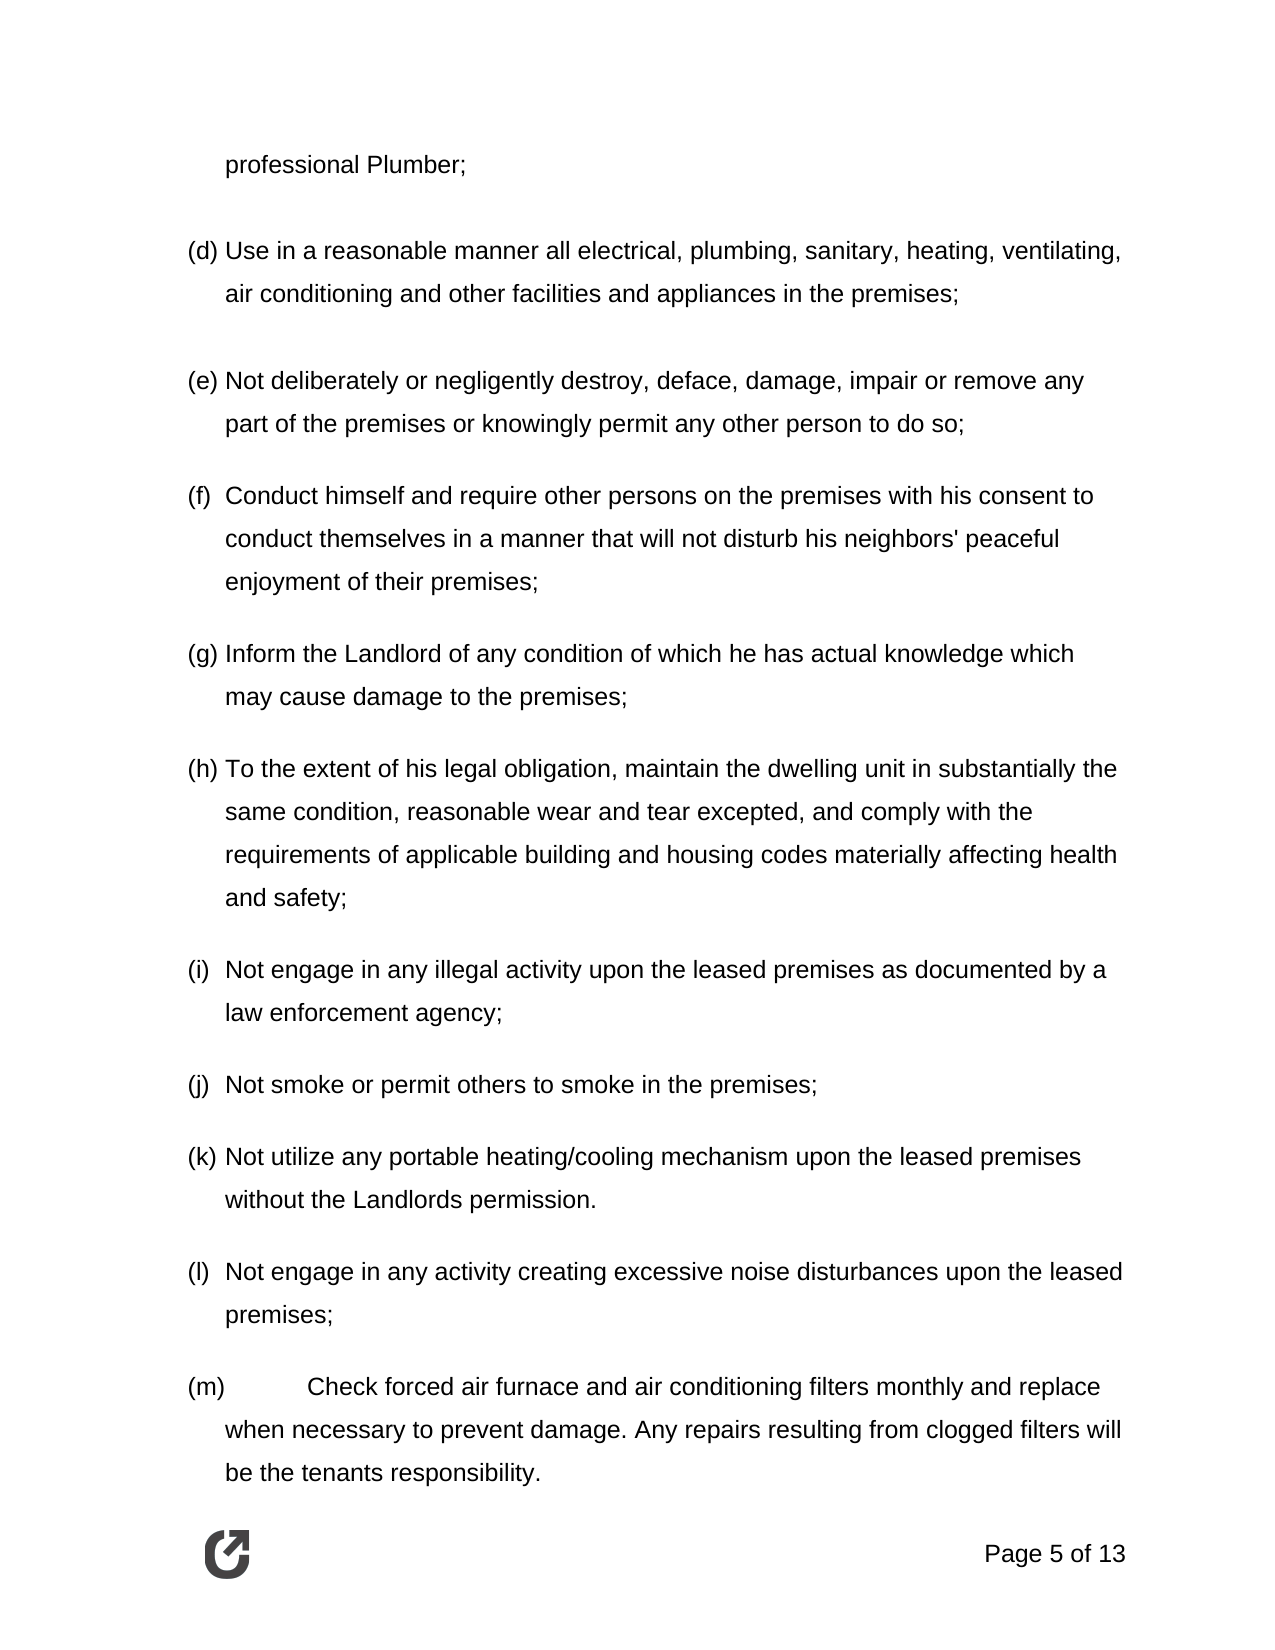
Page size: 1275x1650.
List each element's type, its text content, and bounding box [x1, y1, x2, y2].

list To the extent of his legal obligation, maintain the dwelling unit in substantially the same condition, reasonable wear and tear excepted, and comply with the requirements of applicable building and housing codes materially affecting health and safety; [187, 754, 1125, 912]
list Not utilize any portable heating/cooling mechanism upon the leased premises without the Landlords permission. [187, 1142, 1125, 1214]
list Not deliberately or negligently destroy, deface, damage, impair or remove any part of the premises or knowingly permit any other person to do so; [187, 366, 1125, 437]
list Not smoke or permit others to smoke in the premises; [187, 1070, 1125, 1099]
list Not engage in any activity creating excessive noise disturbances upon the leased premises; [187, 1257, 1125, 1329]
list Conduct himself and require other persons on the premises with his consent to conduct themselves in a manner that will not disturb his neighbors' peaceful enjoyment of their premises; [187, 481, 1125, 596]
picture [205, 1530, 250, 1579]
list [225, 150, 1125, 179]
list Inform the Landlord of any condition of which he has actual knowledge which may cause damage to the premises; [187, 639, 1125, 711]
list Check forced air furnace and air conditioning filters monthly and replace when necessary to prevent damage. Any repairs resulting from clogged filters will be the tenants responsibility. [187, 1372, 1125, 1487]
list Not engage in any illegal activity upon the leased premises as documented by a law enforcement agency; [187, 955, 1125, 1027]
list Use in a reasonable manner all electrical, plumbing, sanitary, heating, ventilating, air conditioning and other facilities and appliances in the premises; [187, 236, 1125, 308]
